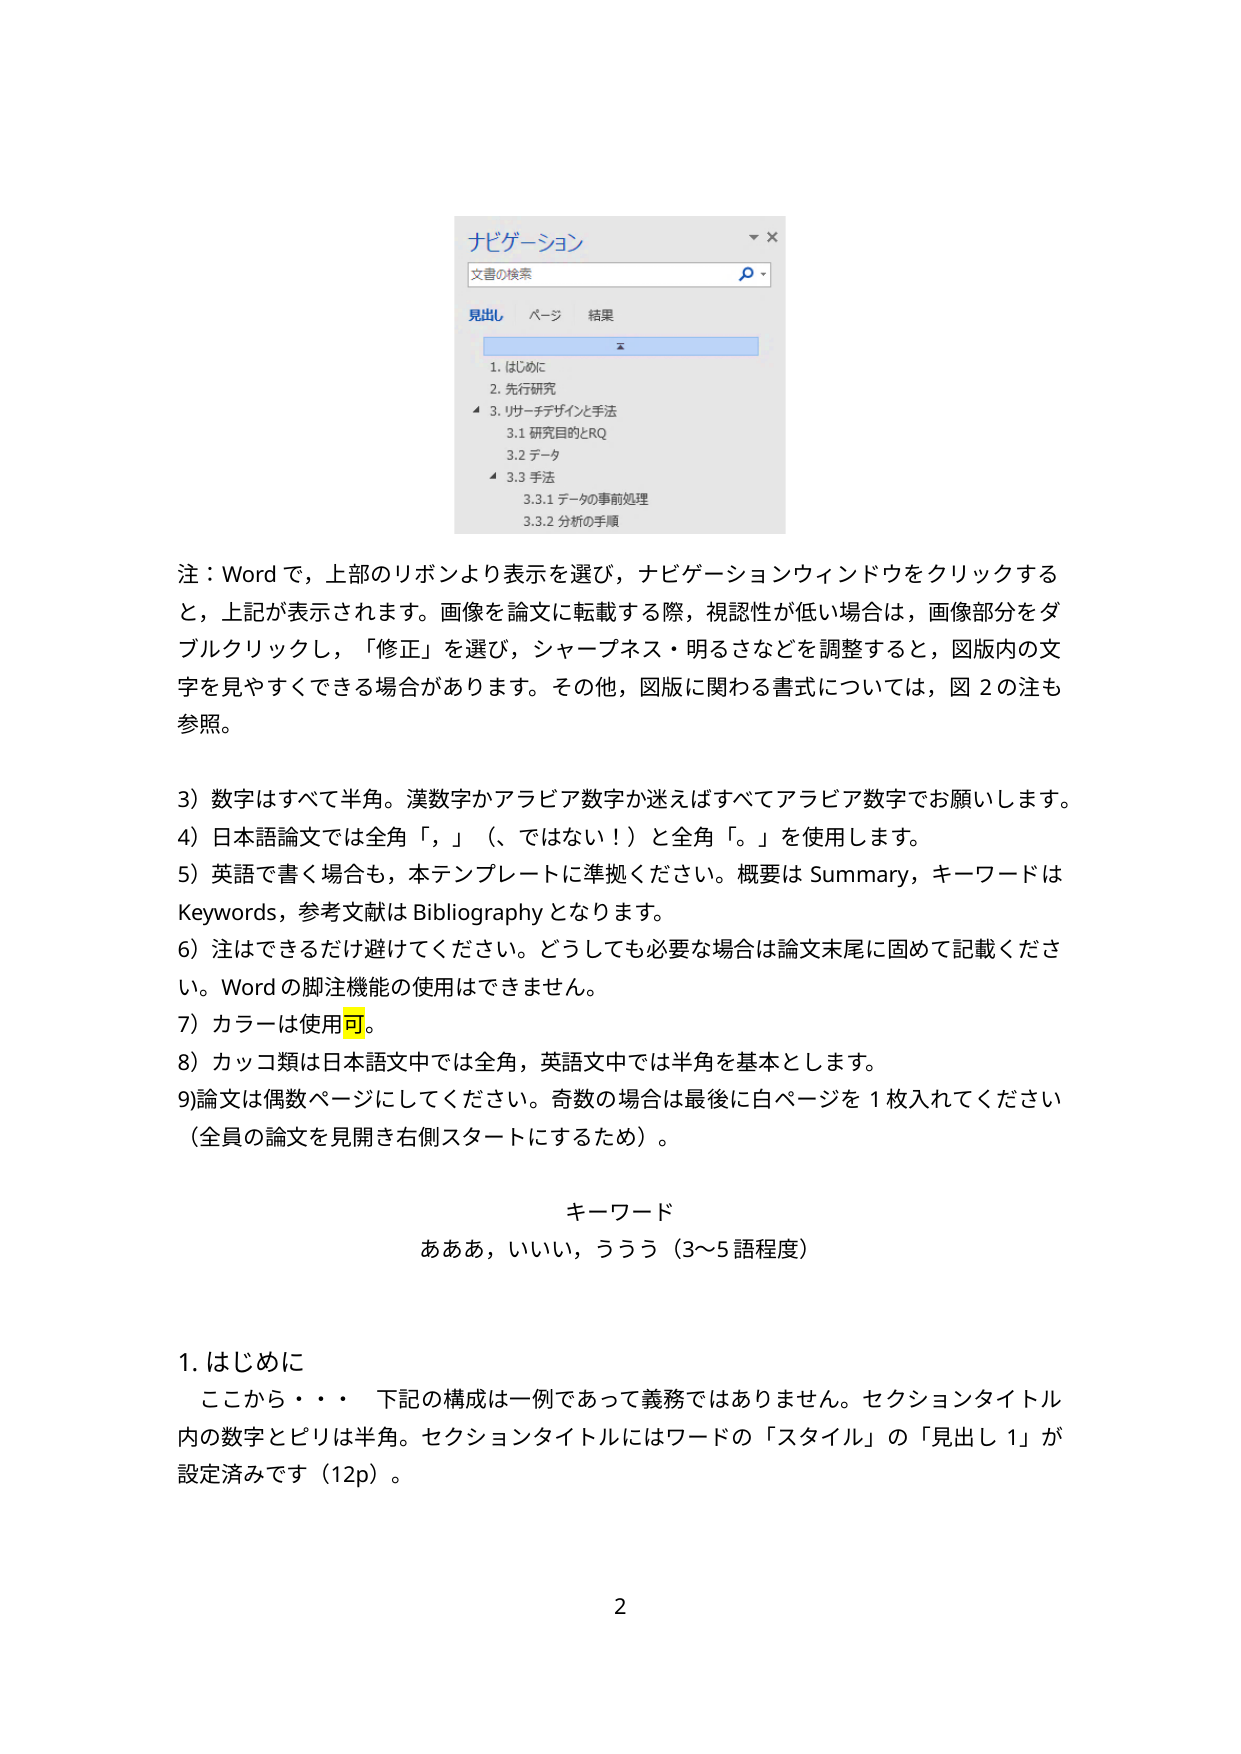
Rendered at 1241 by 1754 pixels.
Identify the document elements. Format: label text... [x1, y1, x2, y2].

subtitle 1. はじめに [177, 1342, 1063, 1379]
text あああ，いいい，ううう（3～5語程度） [177, 1229, 1063, 1267]
picture [454, 216, 786, 534]
text 9)論文は偶数ページにしてください。奇数の場合は最後に白ページを1枚入れてください（全員の論文を見開き右側スタートにするため）。 [177, 1079, 1063, 1154]
text 3）数字はすべて半角。漢数字かアラビア数字か迷えばすべてアラビア数字でお願いします。 [177, 779, 1063, 817]
text 4）日本語論文では全角「，」（、ではない！）と全角「。」を使用します。 [177, 817, 1063, 854]
text ここから・・・ 下記の構成は一例であって義務ではありません。セクションタイトル内の数字とピリは半角。セクションタイトルにはワードの「スタイル」の「見出し1」が設定済みです（12p）。 [177, 1379, 1063, 1492]
text 注：Wordで，上部のリボンより表示を選び，ナビゲーションウィンドウをクリックすると，上記が表示されます。画像を論文に転載する際，視認性が低い場合は，画像部分をダブルクリックし，「修正」を選び，シャープネス・明るさなどを調整すると，図版内の文字を見やすくできる場合があります。その他，図版に関わる書式については，図2の注も参照。 [177, 554, 1063, 742]
text 6）注はできるだけ避けてください。どうしても必要な場合は論文末尾に固めて記載ください。Wordの脚注機能の使用はできません。 [177, 929, 1063, 1004]
text 7）カラーは使用可。 [177, 1004, 1063, 1042]
text キーワード [177, 1192, 1063, 1229]
text 8）カッコ類は日本語文中では全角，英語文中では半角を基本とします。 [177, 1042, 1063, 1079]
text 5）英語で書く場合も，本テンプレートに準拠ください。概要はSummary，キーワードはKeywords，参考文献はBibliographyとなります。 [177, 854, 1063, 929]
